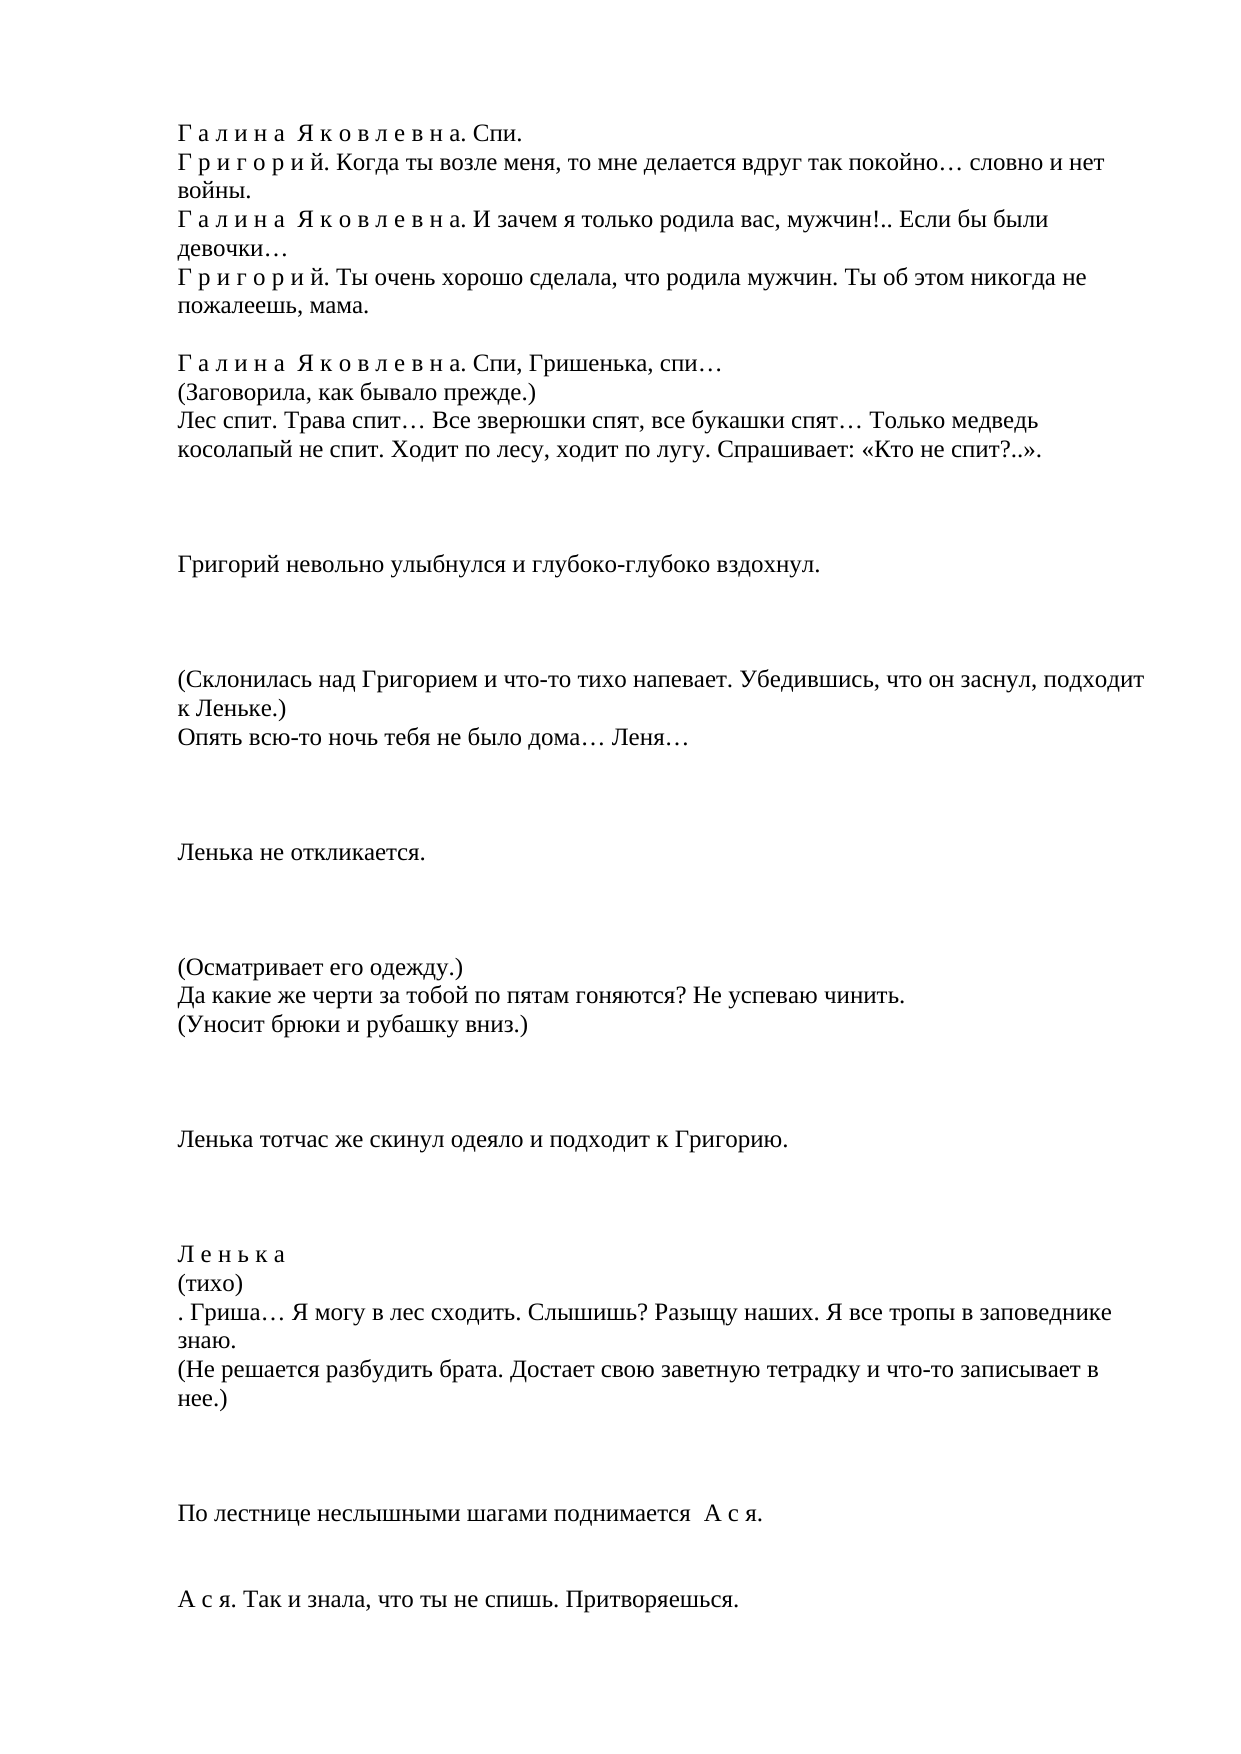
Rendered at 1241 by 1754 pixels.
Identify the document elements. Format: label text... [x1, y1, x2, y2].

text Г а л и н а Я к о в л е в н а. Спи, Гришенька, спи… [177, 348, 1152, 377]
text Ленька не откликается. [177, 837, 1152, 866]
text Да какие же черти за тобой по пятам гоняются? Не успеваю чинить. [177, 981, 1152, 1009]
text Г р и г о р и й. Когда ты возле меня, то мне делается вдруг так покойно… словно и нет войны. [177, 147, 1152, 204]
text (Склонилась над Григорием и что-то тихо напевает. Убедившись, что он заснул, подходит к Леньке.) [177, 664, 1152, 722]
text Л е н ь к а [177, 1239, 1152, 1268]
text Григорий невольно улыбнулся и глубоко-глубоко вздохнул. [177, 549, 1152, 578]
text По лестнице неслышными шагами поднимается А с я. [177, 1498, 1152, 1527]
text (Осматривает его одежду.) [177, 952, 1152, 981]
text Г р и г о р и й. Ты очень хорошо сделала, что родила мужчин. Ты об этом никогда не пожалеешь, мама. [177, 262, 1152, 319]
text Г а л и н а Я к о в л е в н а. И зачем я только родила вас, мужчин!.. Если бы были девочки… [177, 204, 1152, 262]
text А с я. Так и знала, что ты не спишь. Притворяешься. [177, 1584, 1152, 1613]
text Ленька тотчас же скинул одеяло и подходит к Григорию. [177, 1124, 1152, 1153]
text . Гриша… Я могу в лес сходить. Слышишь? Разыщу наших. Я все тропы в заповеднике знаю. [177, 1297, 1152, 1354]
text (Заговорила, как бывало прежде.) [177, 377, 1152, 406]
text Лес спит. Трава спит… Все зверюшки спят, все букашки спят… Только медведь косолапый не спит. Ходит по лесу, ходит по лугу. Спрашивает: «Кто не спит?..». [177, 406, 1152, 463]
text (Уносит брюки и рубашку вниз.) [177, 1009, 1152, 1038]
text Г а л и н а Я к о в л е в н а. Спи. [177, 118, 1152, 147]
text Опять всю-то ночь тебя не было дома… Леня… [177, 722, 1152, 751]
text (тихо) [177, 1268, 1152, 1297]
text (Не решается разбудить брата. Достает свою заветную тетрадку и что-то записывает в нее.) [177, 1354, 1152, 1412]
